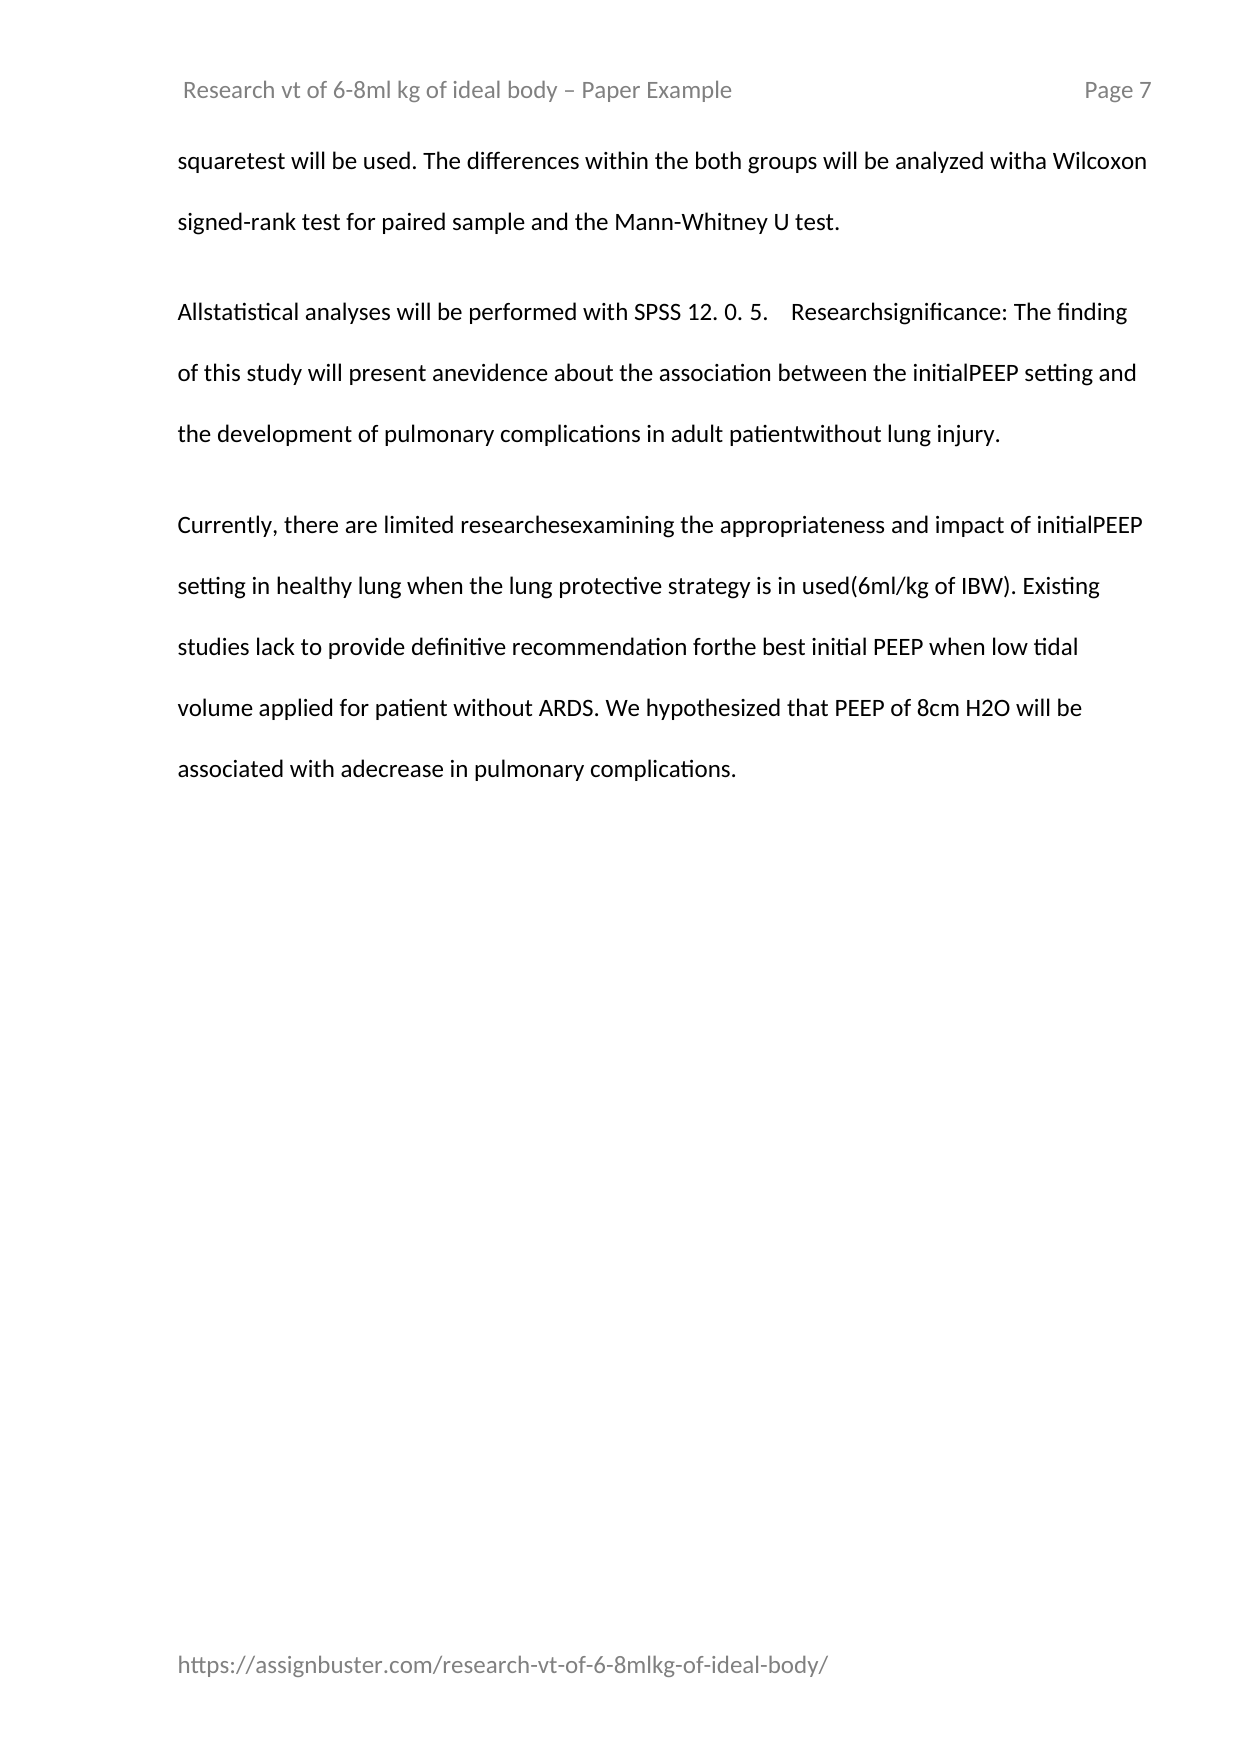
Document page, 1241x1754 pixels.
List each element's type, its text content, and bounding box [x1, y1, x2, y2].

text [177, 145, 1152, 237]
text Allstatistical analyses will be performed with SPSS 12. 0. 5. Researchsignificance: The finding of this study will present anevidence about the association between the initialPEEP setting and the development of pulmonary complications in adult patientwithout lung injury. [177, 297, 1152, 449]
text Currently, there are limited researchesexamining the appropriateness and impact of initialPEEP setting in healthy lung when the lung protective strategy is in used(6ml/kg of IBW). Existing studies lack to provide definitive recommendation forthe best initial PEEP when low tidal volume applied for patient without ARDS. We hypothesized that PEEP of 8cm H2O will be associated with adecrease in pulmonary complications. [177, 509, 1152, 784]
